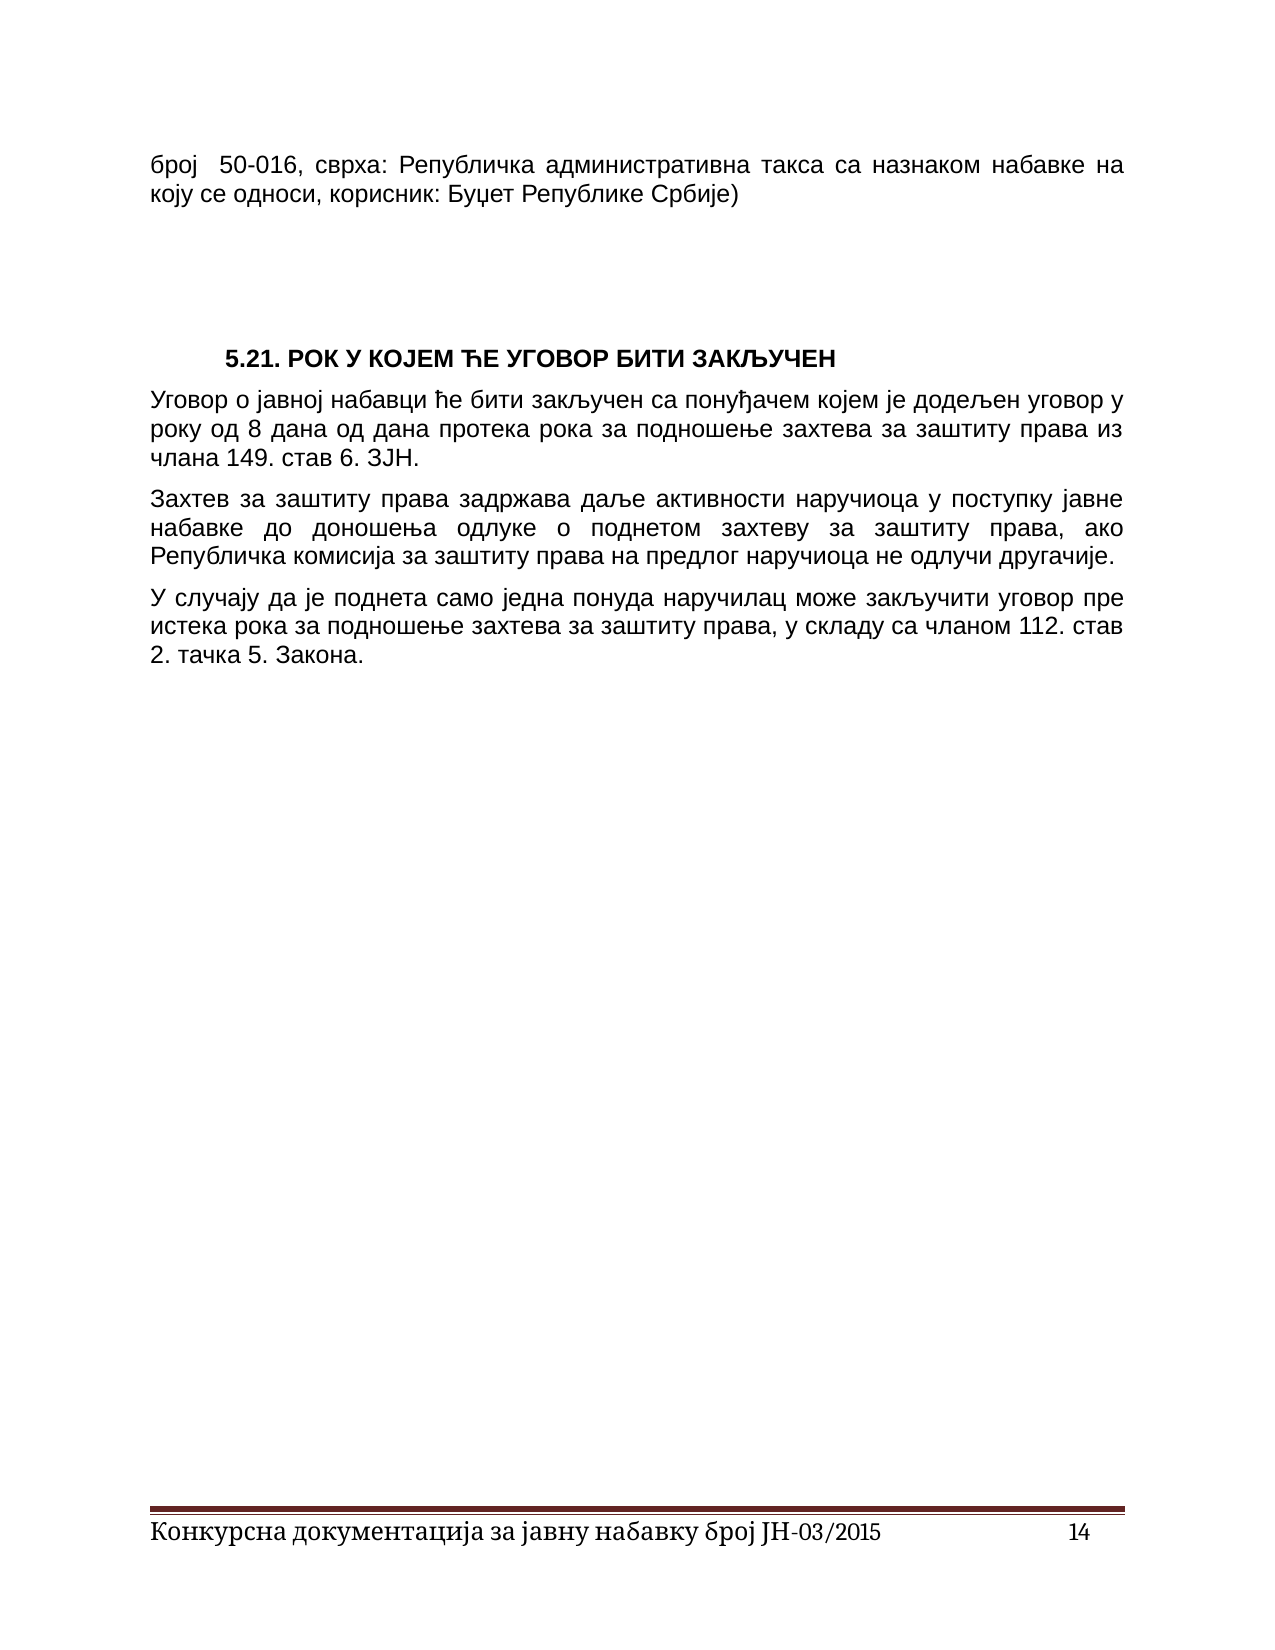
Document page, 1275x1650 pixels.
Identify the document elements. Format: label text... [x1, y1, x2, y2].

text 5.21. РОК У КОЈЕМ ЋЕ УГОВОР БИТИ ЗАКЉУЧЕН [150, 344, 1125, 372]
text Уговор о јавној набавци ће бити закључен са понуђачем којем је додељен уговор у року од 8 дана од дана протека рока за подношење захтева за заштиту права из члана 149. став 6. ЗЈН. [150, 385, 1125, 471]
text У случају да је поднета само једна понуда наручилац може закључити уговор пре истека рока за подношење захтева за заштиту права, у складу са чланом 112. став 2. тачка 5. Закона. [150, 582, 1125, 669]
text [150, 150, 1125, 207]
text Захтев за заштиту права задржава даље активности наручиоца у поступку јавне набавке до доношења одлуке о поднетом захтеву за заштиту права, ако Републичка комисија за заштиту права на предлог наручиоца не одлучи другачије. [150, 484, 1125, 570]
